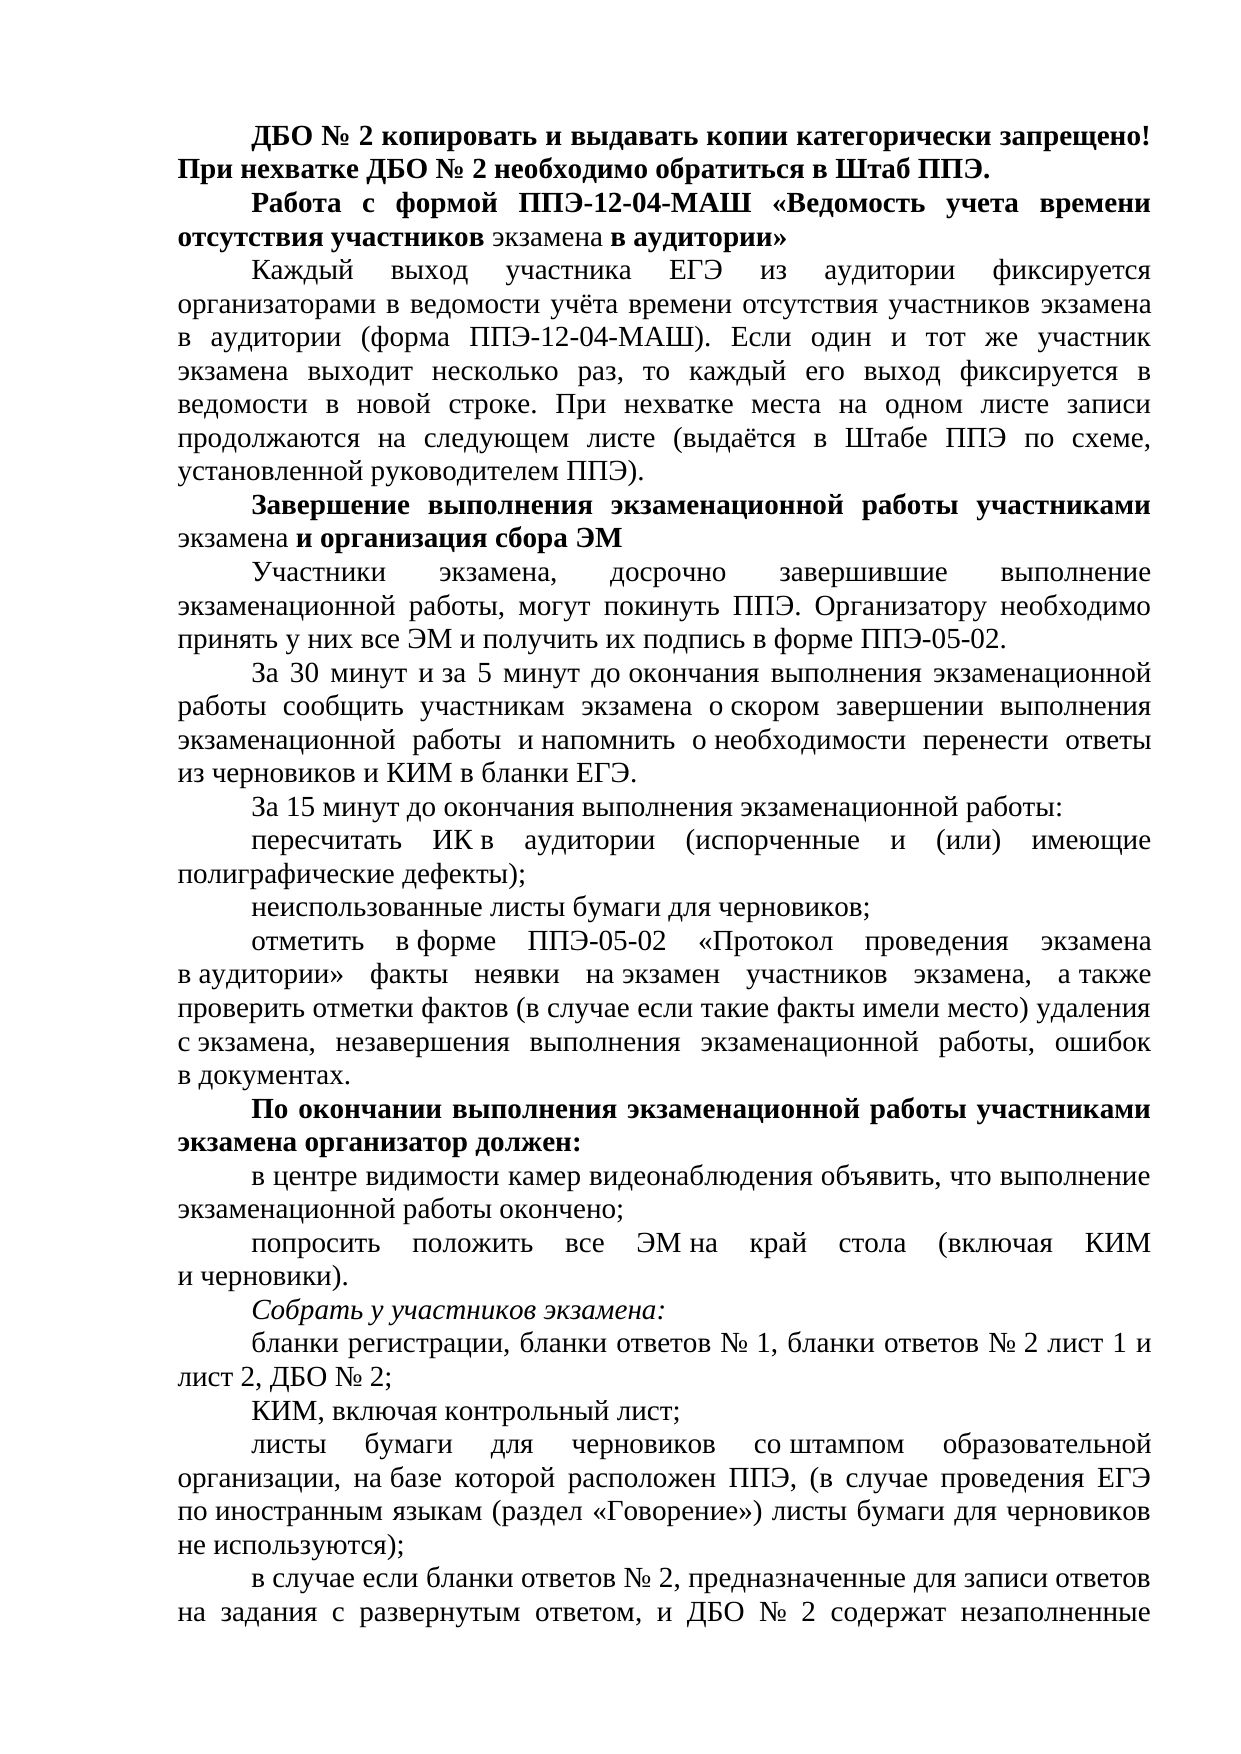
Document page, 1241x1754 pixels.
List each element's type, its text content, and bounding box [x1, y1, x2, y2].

text Собрать у участников экзамена: [177, 1292, 1152, 1326]
text листы бумаги для черновиков со штампом образовательной организации, на базе которой расположен ППЭ, (в случае проведения ЕГЭ по иностранным языкам (раздел «Говорение») листы бумаги для черновиков не используются); [177, 1426, 1152, 1560]
text неиспользованные листы бумаги для черновиков; [177, 889, 1152, 923]
text По окончании выполнения экзаменационной работы участниками экзамена организатор должен: [177, 1091, 1152, 1158]
text За 15 минут до окончания выполнения экзаменационной работы: [177, 789, 1152, 822]
text в центре видимости камер видеонаблюдения объявить, что выполнение экзаменационной работы окончено; [177, 1158, 1152, 1225]
text Каждый выход участника ЕГЭ из аудитории фиксируется организаторами в ведомости учёта времени отсутствия участников экзамена в аудитории (форма ППЭ-12-04-МАШ). Если один и тот же участник экзамена выходит несколько раз, то каждый его выход фиксируется в ведомости в новой строке. При нехватке места на одном листе записи продолжаются на следующем листе (выдаётся в Штабе ППЭ по схеме, установленной руководителем ППЭ). [177, 252, 1152, 487]
text Завершение выполнения экзаменационной работы участниками экзамена и организация сбора ЭМ [177, 487, 1152, 554]
text отметить в форме ППЭ-05-02 «Протокол проведения экзамена в аудитории» факты неявки на экзамен участников экзамена, а также проверить отметки фактов (в случае если такие факты имели место) удаления с экзамена, незавершения выполнения экзаменационной работы, ошибок в документах. [177, 923, 1152, 1091]
text бланки регистрации, бланки ответов № 1, бланки ответов № 2 лист 1 и лист 2, ДБО № 2; [177, 1326, 1152, 1393]
text Участники экзамена, досрочно завершившие выполнение экзаменационной работы, могут покинуть ППЭ. Организатору необходимо принять у них все ЭМ и получить их подпись в форме ППЭ-05-02. [177, 554, 1152, 655]
text За 30 минут и за 5 минут до окончания выполнения экзаменационной работы сообщить участникам экзамена о скором завершении выполнения экзаменационной работы и напомнить о необходимости перенести ответы из черновиков и КИМ в бланки ЕГЭ. [177, 655, 1152, 789]
text ДБО № 2 копировать и выдавать копии категорически запрещено! При нехватке ДБО № 2 необходимо обратиться в Штаб ППЭ. [177, 118, 1152, 185]
text Работа с формой ППЭ-12-04-МАШ «Ведомость учета времени отсутствия участников экзамена в аудитории» [177, 185, 1152, 252]
text попросить положить все ЭМ на край стола (включая КИМ и черновики). [177, 1225, 1152, 1292]
text КИМ, включая контрольный лист; [177, 1393, 1152, 1426]
text пересчитать ИК в аудитории (испорченные и (или) имеющие полиграфические дефекты); [177, 822, 1152, 889]
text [177, 1560, 1152, 1627]
